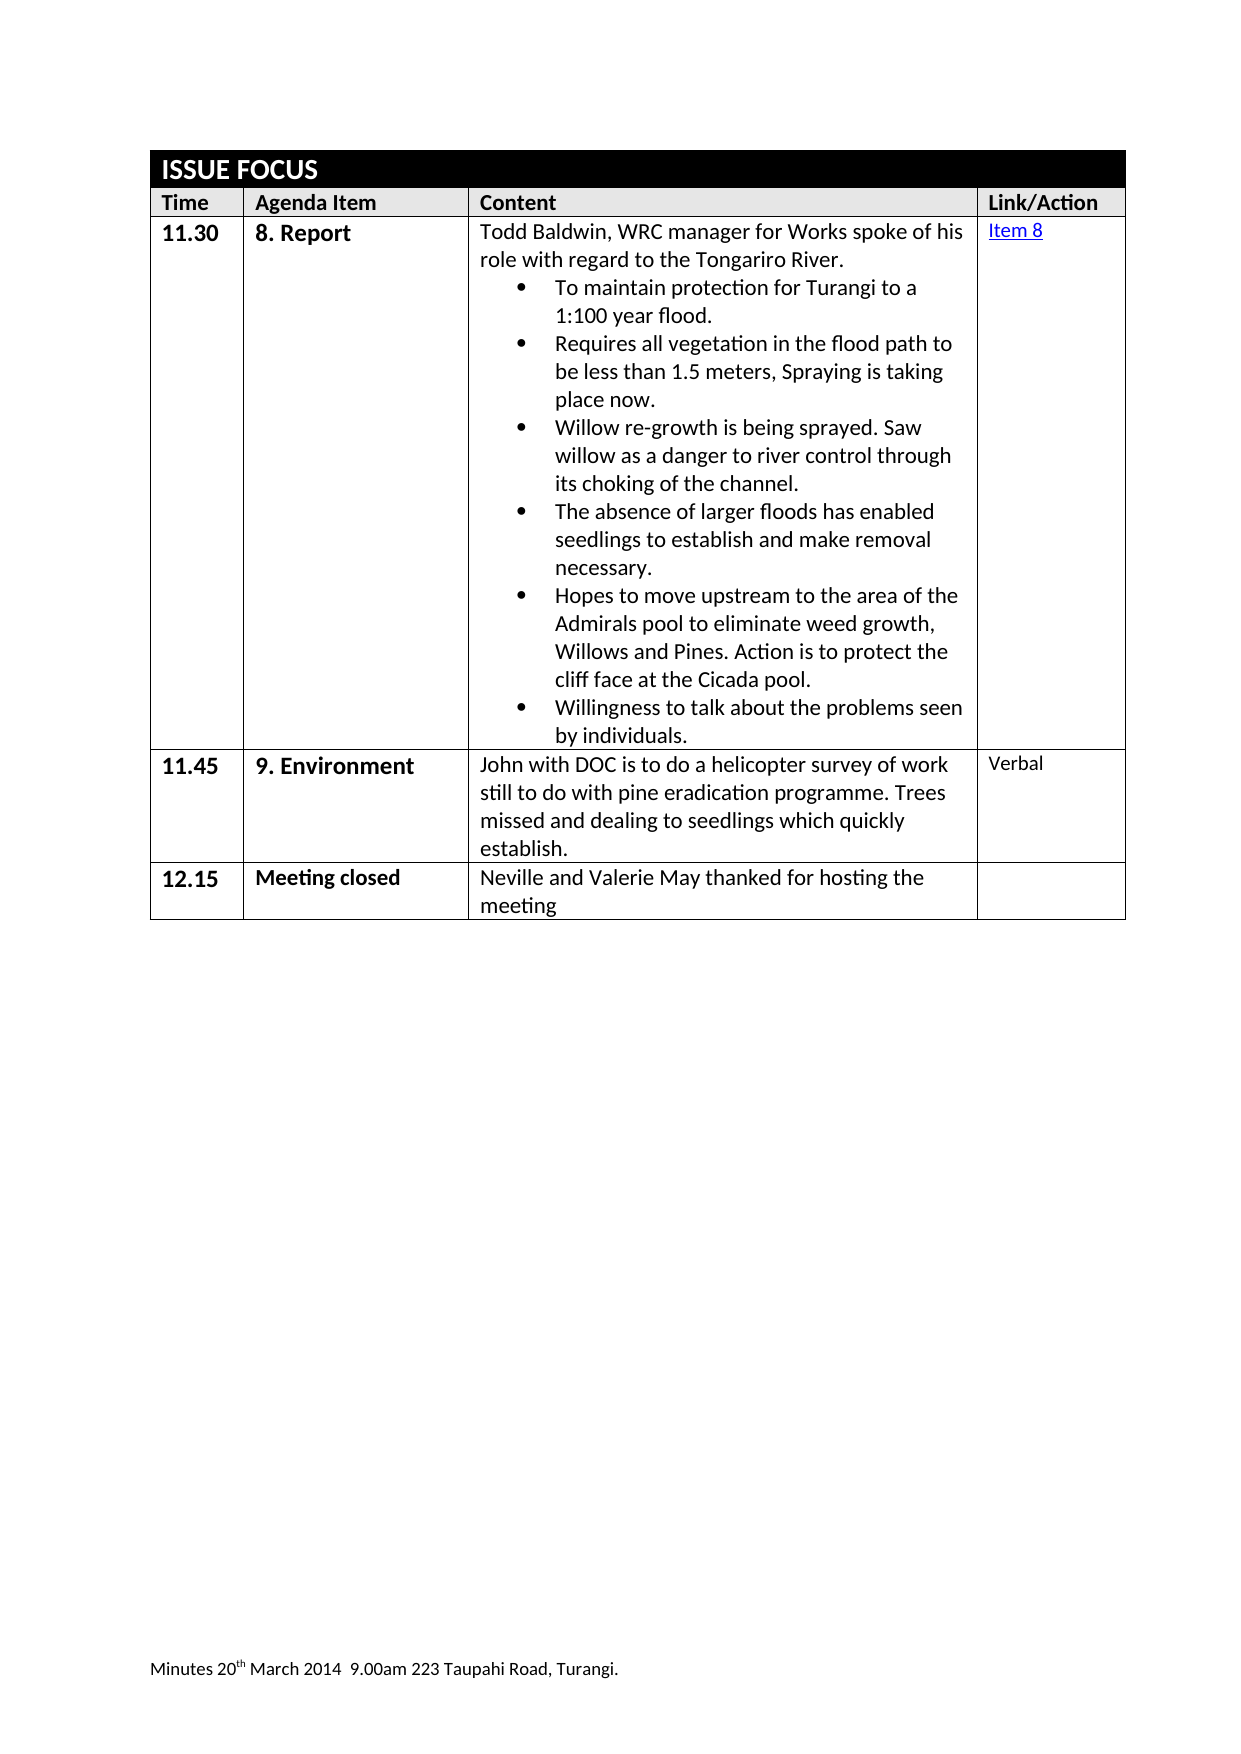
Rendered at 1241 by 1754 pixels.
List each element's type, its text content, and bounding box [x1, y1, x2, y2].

table_cell Meeting closed [244, 863, 468, 919]
table_cell 8. Report [244, 217, 468, 749]
table_cell 12.15 [151, 863, 243, 919]
table_cell 11.30 [151, 217, 243, 749]
table_cell John with DOC is to do a helicopter survey of work still to do with pine eradication programme. Trees missed and dealing to seedlings which quickly establish. [469, 750, 977, 862]
table_cell Item 8 [978, 217, 1125, 749]
table_cell 9. Environment [244, 750, 468, 862]
table_cell ISSUE FOCUS [151, 151, 1125, 187]
table_cell Todd Baldwin, WRC manager for Works spoke of his role with regard to the Tongariro River. To maintain protection for Turangi to a 1:100 year flood. Requires all vegetation in the flood path to be less than 1.5 meters, Spraying is taking place now. Willow re-growth is being sprayed. Saw willow as a danger to river control through its choking of the channel. The absence of larger floods has enabled seedlings to establish and make removal necessary. Hopes to move upstream to the area of the Admirals pool to eliminate weed growth, Willows and Pines. Action is to protect the cliff face at the Cicada pool. Willingness to talk about the problems seen by individuals. [469, 217, 977, 749]
table_cell Content [469, 188, 977, 216]
table_cell Time [151, 188, 243, 216]
table_cell 11.45 [151, 750, 243, 862]
table_cell Agenda Item [244, 188, 468, 216]
table_cell Neville and Valerie May thanked for hosting the meeting [469, 863, 977, 919]
table_cell [978, 863, 1125, 919]
table_cell Link/Action [978, 188, 1125, 216]
table_cell Verbal [978, 750, 1125, 862]
